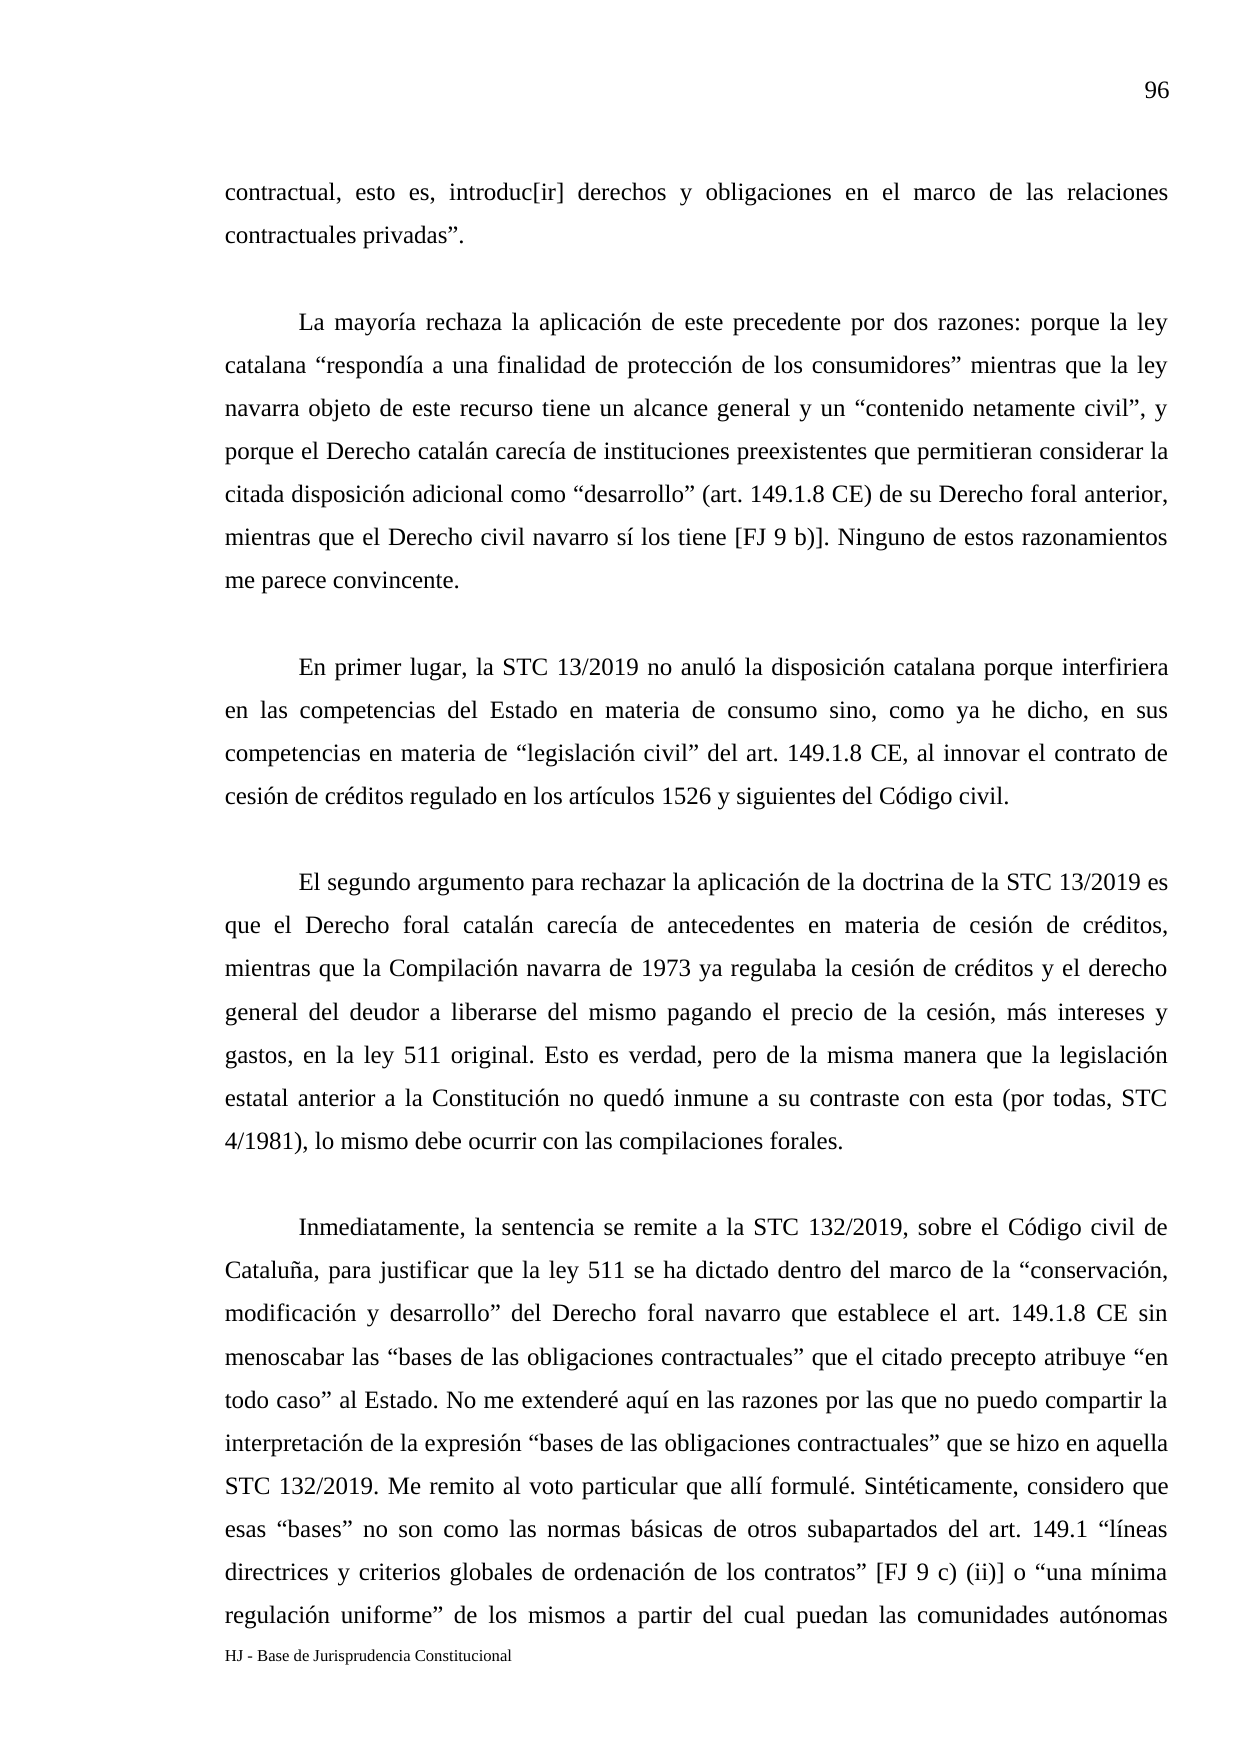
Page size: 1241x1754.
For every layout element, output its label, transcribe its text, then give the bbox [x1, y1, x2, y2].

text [224, 177, 1169, 249]
text En primer lugar, la STC 13/2019 no anuló la disposición catalana porque interfiriera en las competencias del Estado en materia de consumo sino, como ya he dicho, en sus competencias en materia de “legislación civil” del art. 149.1.8 CE, al innovar el contrato de cesión de créditos regulado en los artículos 1526 y siguientes del Código civil. [224, 652, 1169, 810]
text La mayoría rechaza la aplicación de este precedente por dos razones: porque la ley catalana “respondía a una finalidad de protección de los consumidores” mientras que la ley navarra objeto de este recurso tiene un alcance general y un “contenido netamente civil”, y porque el Derecho catalán carecía de instituciones preexistentes que permitieran considerar la citada disposición adicional como “desarrollo” (art. 149.1.8 CE) de su Derecho foral anterior, mientras que el Derecho civil navarro sí los tiene [FJ 9 b)]. Ninguno de estos razonamientos me parece convincente. [224, 307, 1169, 594]
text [224, 1212, 1169, 1629]
text El segundo argumento para rechazar la aplicación de la doctrina de la STC 13/2019 es que el Derecho foral catalán carecía de antecedentes en materia de cesión de créditos, mientras que la Compilación navarra de 1973 ya regulaba la cesión de créditos y el derecho general del deudor a liberarse del mismo pagando el precio de la cesión, más intereses y gastos, en la ley 511 original. Esto es verdad, pero de la misma manera que la legislación estatal anterior a la Constitución no quedó inmune a su contraste con esta (por todas, STC 4/1981), lo mismo debe ocurrir con las compilaciones forales. [224, 867, 1169, 1155]
